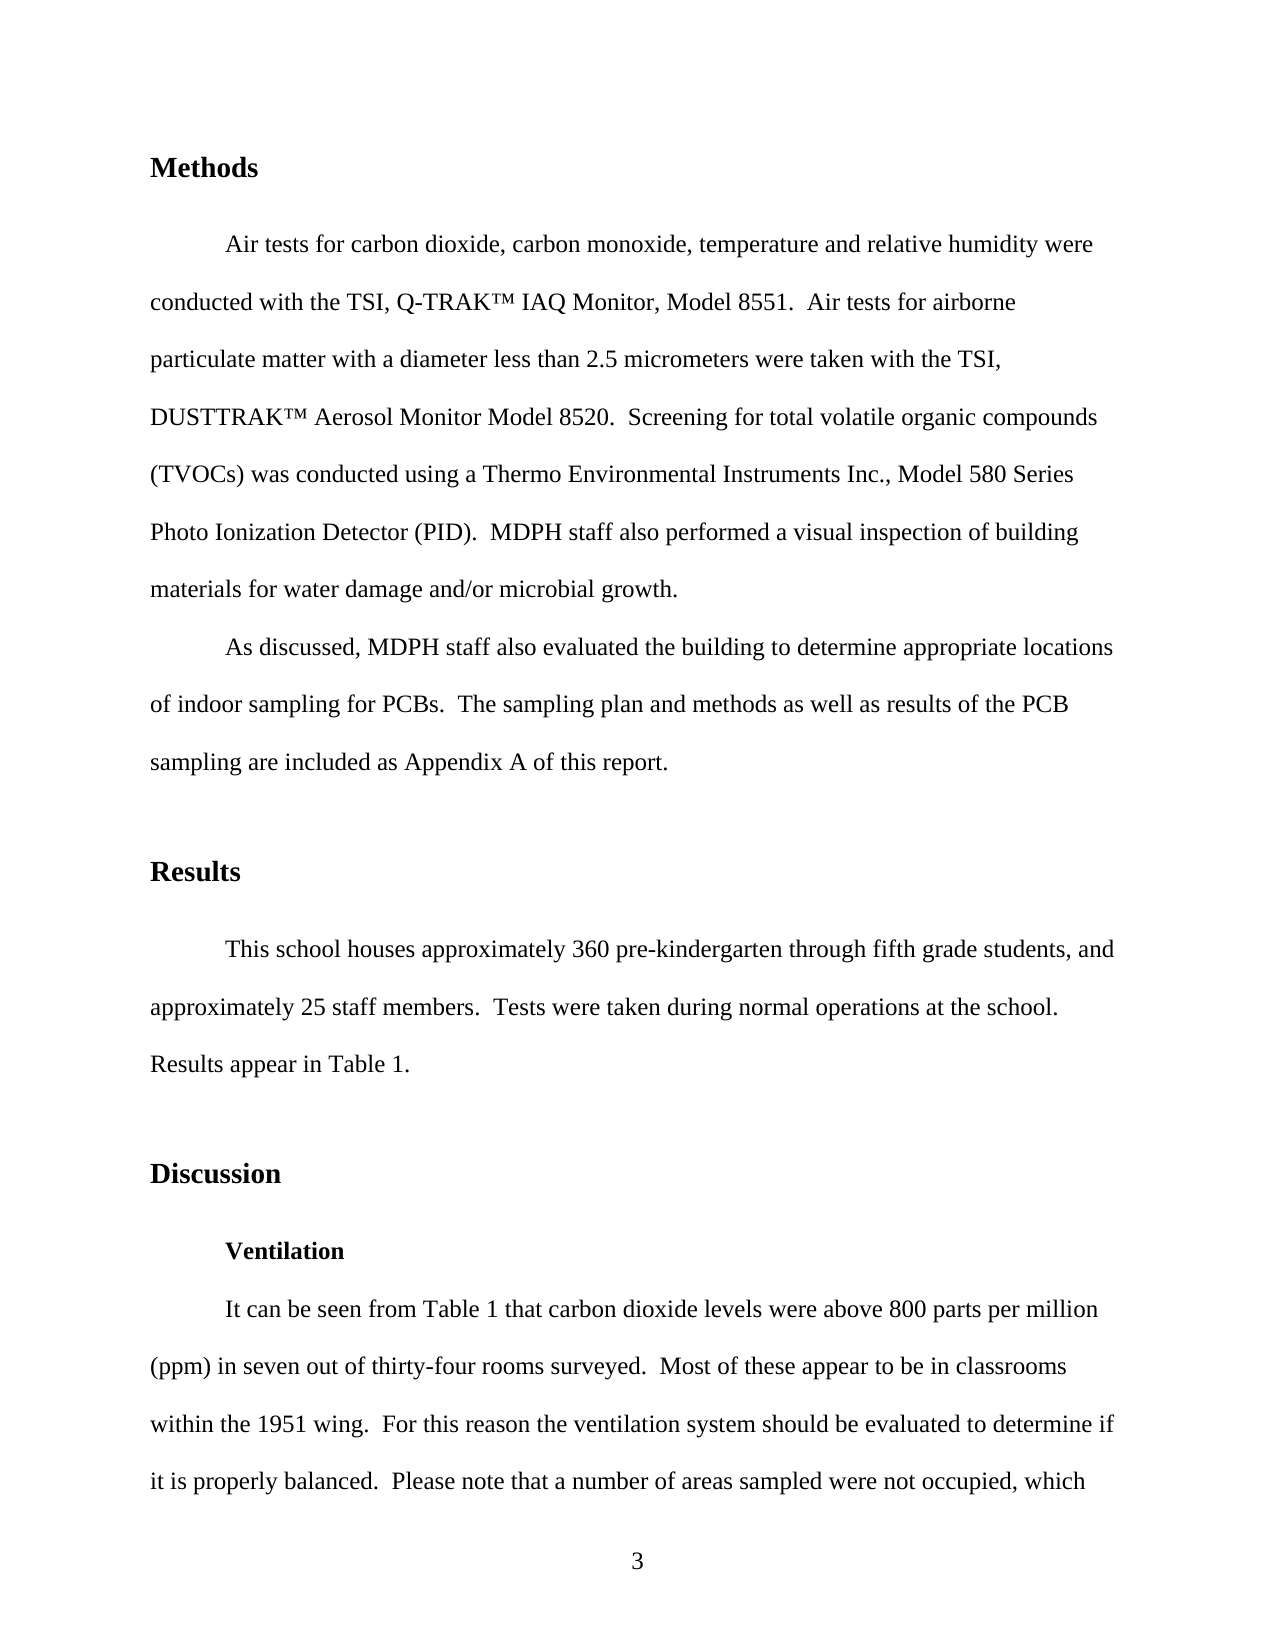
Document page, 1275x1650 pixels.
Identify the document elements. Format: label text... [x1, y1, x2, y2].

text Air tests for carbon dioxide, carbon monoxide, temperature and relative humidity were conducted with the TSI, Q-TRAK™ IAQ Monitor, Model 8551. Air tests for airborne particulate matter with a diameter less than 2.5 micrometers were taken with the TSI, DUSTTRAK™ Aerosol Monitor Model 8520. Screening for total volatile organic compounds (TVOCs) was conducted using a Thermo Environmental Instruments Inc., Model 580 Series Photo Ionization Detector (PID). MDPH staff also performed a visual inspection of building materials for water damage and/or microbial growth. [150, 229, 1125, 603]
subtitle Results [150, 854, 1125, 888]
subtitle Discussion [150, 1157, 1125, 1190]
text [150, 1294, 1125, 1495]
text As discussed, MDPH staff also evaluated the building to determine appropriate locations of indoor sampling for PCBs. The sampling plan and methods as well as results of the PCB sampling are included as Appendix A of this report. [150, 632, 1125, 776]
subtitle Methods [150, 150, 1125, 183]
subtitle Ventilation [225, 1236, 1125, 1265]
text This school houses approximately 360 pre-kindergarten through fifth grade students, and approximately 25 staff members. Tests were taken during normal operations at the school. Results appear in Table 1. [150, 934, 1125, 1078]
